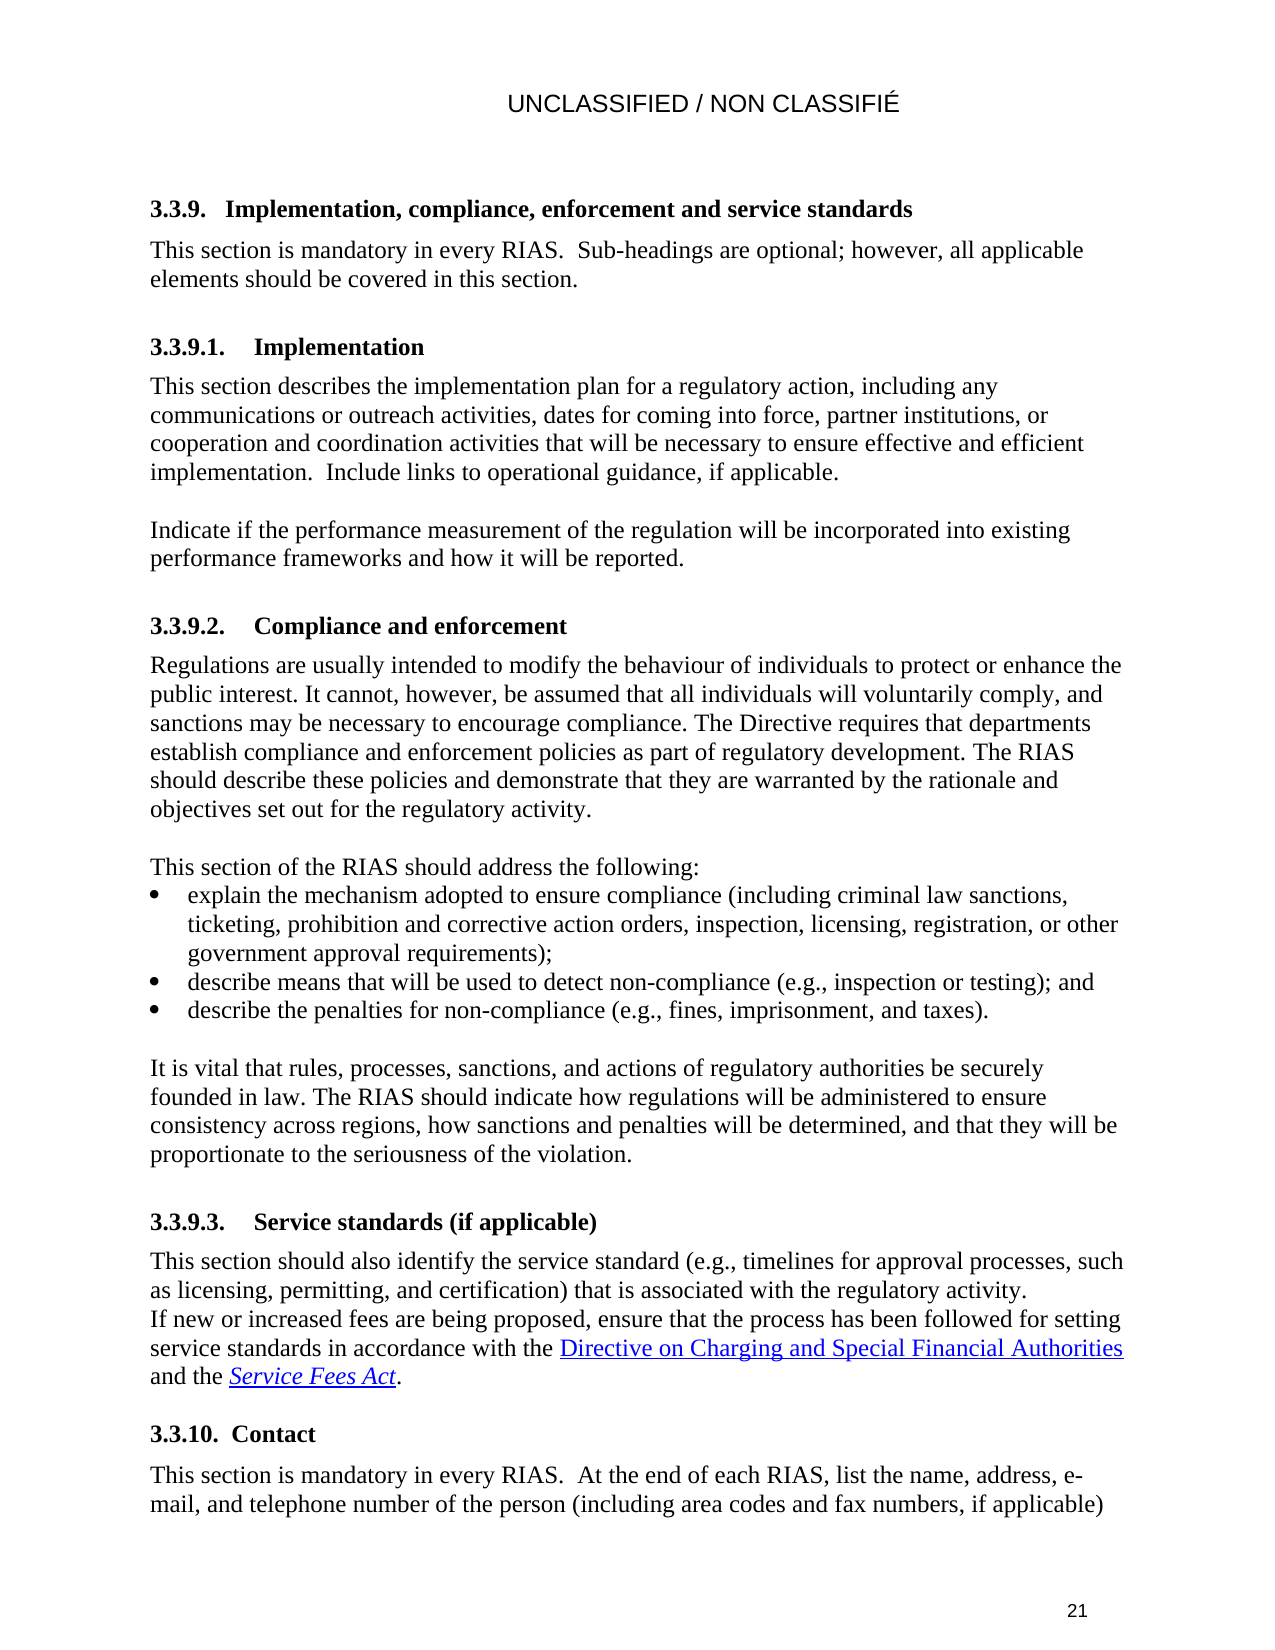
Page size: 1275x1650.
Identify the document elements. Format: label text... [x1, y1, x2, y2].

subtitle Implementation [150, 332, 1125, 361]
list describe means that will be used to detect non-compliance (e.g., inspection or testing); and [150, 967, 1125, 996]
text It is vital that rules, processes, sanctions, and actions of regulatory authorities be securely founded in law. The RIAS should indicate how regulations will be administered to ensure consistency across regions, how sanctions and penalties will be determined, and that they will be proportionate to the seriousness of the violation. [150, 1053, 1125, 1168]
list explain the mechanism adopted to ensure compliance (including criminal law sanctions, ticketing, prohibition and corrective action orders, inspection, licensing, registration, or other government approval requirements); [150, 881, 1125, 967]
text If new or increased fees are being proposed, ensure that the process has been followed for setting service standards in accordance with the Directive on Charging and Special Financial Authorities and the Service Fees Act. [150, 1304, 1125, 1390]
text Indicate if the performance measurement of the regulation will be incorporated into existing performance frameworks and how it will be reported. [150, 515, 1125, 572]
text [150, 1460, 1125, 1518]
subtitle Implementation, compliance, enforcement and service standards [150, 194, 1125, 223]
text This section is mandatory in every RIAS. Sub-headings are optional; however, all applicable elements should be covered in this section. [150, 235, 1125, 293]
subtitle Contact [150, 1419, 1125, 1448]
text This section should also identify the service standard (e.g., timelines for approval processes, such as licensing, permitting, and certification) that is associated with the regulatory activity. [150, 1246, 1125, 1304]
text Regulations are usually intended to modify the behaviour of individuals to protect or enhance the public interest. It cannot, however, be assumed that all individuals will voluntarily comply, and sanctions may be necessary to encourage compliance. The Directive requires that departments establish compliance and enforcement policies as part of regulatory development. The RIAS should describe these policies and demonstrate that they are warranted by the rationale and objectives set out for the regulatory activity. [150, 651, 1125, 823]
list describe the penalties for non-compliance (e.g., fines, imprisonment, and taxes). [150, 996, 1125, 1024]
text This section of the RIAS should address the following: [150, 852, 1125, 881]
subtitle Compliance and enforcement [150, 611, 1125, 640]
text This section describes the implementation plan for a regulatory action, including any communications or outreach activities, dates for coming into force, partner institutions, or cooperation and coordination activities that will be necessary to ensure effective and efficient implementation. Include links to operational guidance, if applicable. [150, 371, 1125, 486]
subtitle Service standards (if applicable) [150, 1207, 1125, 1236]
